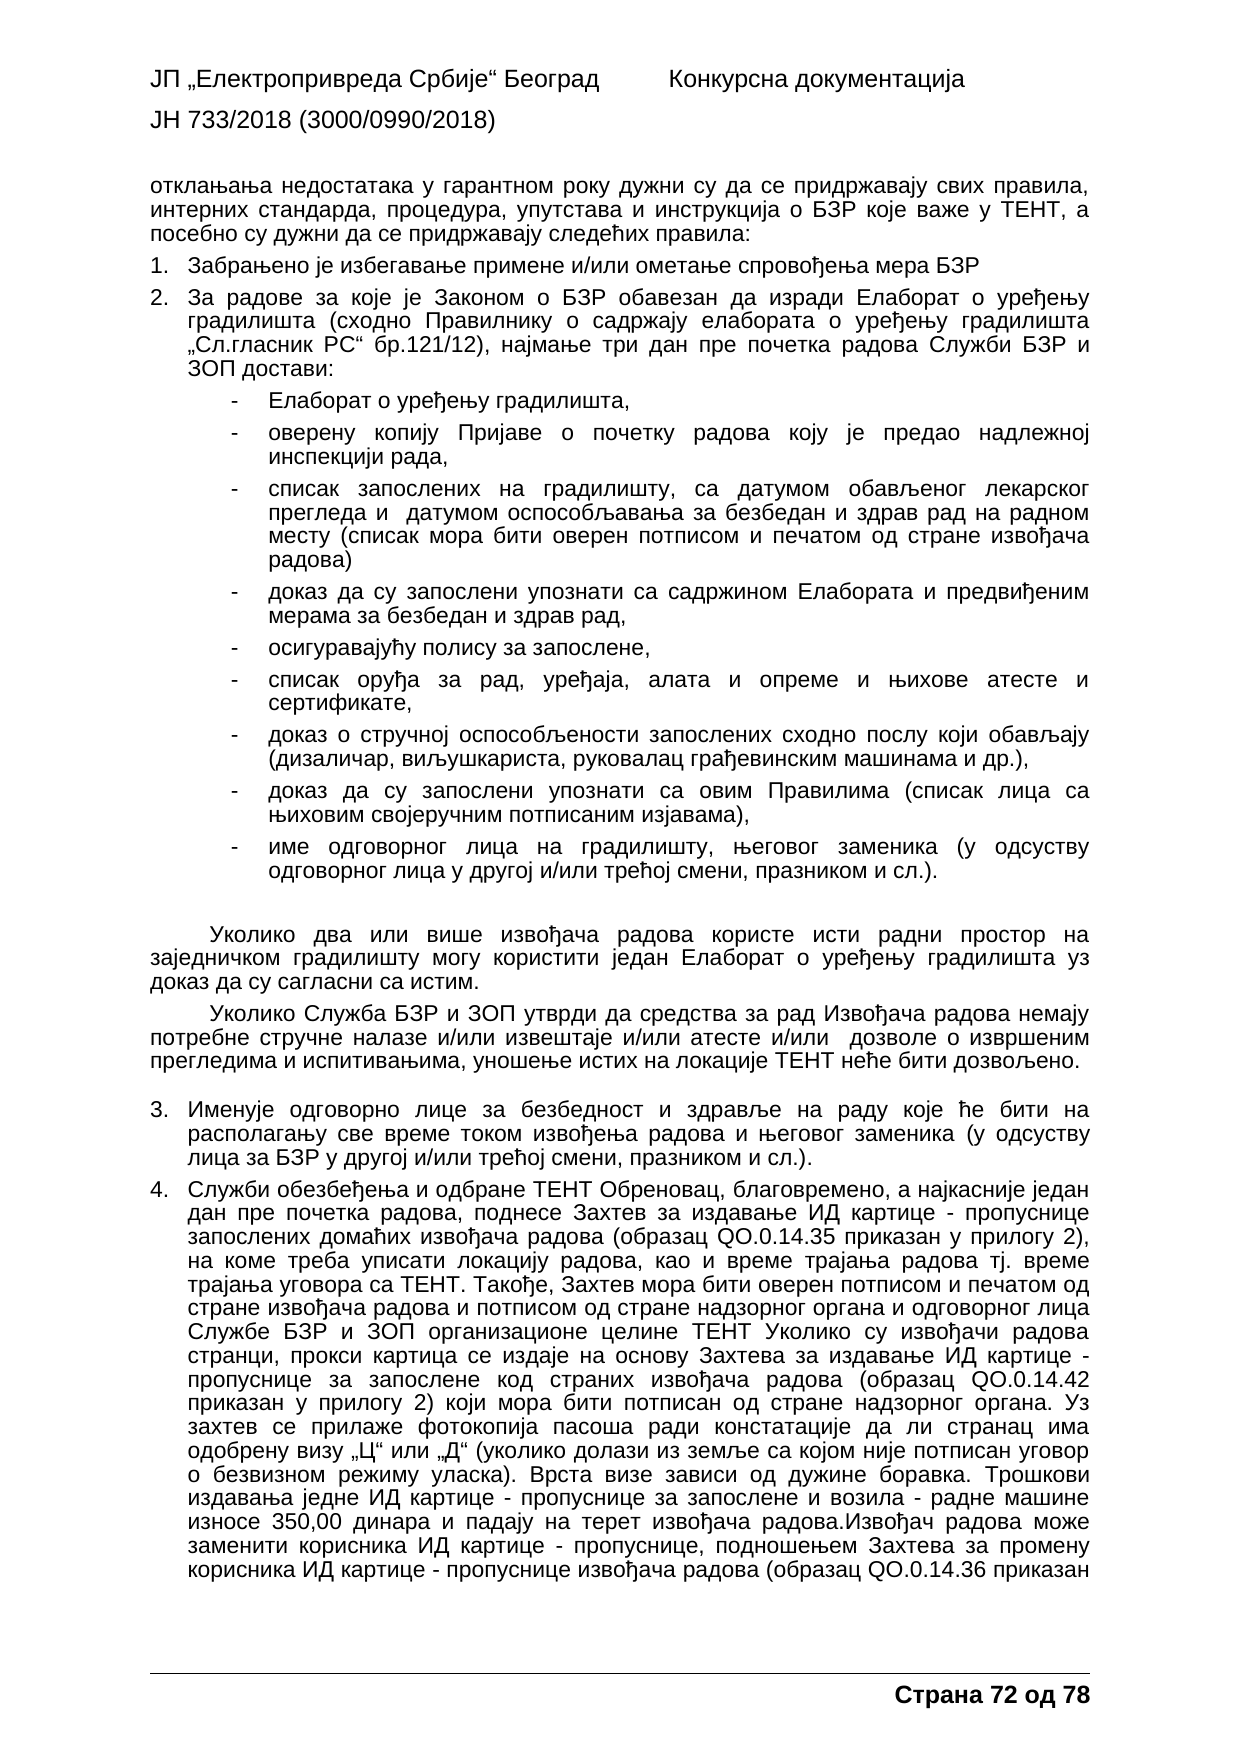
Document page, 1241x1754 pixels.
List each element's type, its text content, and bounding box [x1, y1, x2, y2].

list списак оруђа за рад, уређаја, алата и опреме и њихове атесте и сертификате, [231, 668, 1090, 716]
list доказ да су запослени упознати са садржином Елабората и предвиђеним мерама за безбедан и здрав рад, [231, 581, 1090, 628]
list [150, 1178, 1090, 1582]
list Елаборат о уређењу градилишта, [231, 390, 1090, 413]
list За радове за које је Законом о БЗР обавезан да изради Елаборат о уређењу градилишта (сходно Правилнику о садржају елабората о уређењу градилишта „Сл.гласник РС“ бр.121/12), најмање три дан пре почетка радова Служби БЗР и ЗОП достави: [150, 286, 1090, 381]
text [150, 175, 1090, 246]
list oсигуравајућу полису за запослене, [231, 636, 1090, 660]
list оверену копију Пријаве о почетку радова коју је предао надлежној инспекцији рада, [231, 422, 1090, 469]
list списак запослених на градилишту, са датумом обављеног лекарског прегледа и датумом оспособљавања за безбедан и здрав рад на радном месту (списак мора бити оверен потписом и печатом од стране извођача радова) [231, 477, 1090, 572]
list доказ да су запослени упознати са овим Правилима (списак лица са њиховим својеручним потписаним изјавама), [231, 780, 1090, 827]
text Уколико два или више извођача радова користе исти радни простор на заједничком градилишту могу користити један Елаборат о уређењу градилишта уз доказ да су сагласни са истим. [150, 923, 1090, 994]
list доказ о стручној оспособљености запослених сходно послу који обављају (дизаличар, виљушкариста, руковалац грађевинским машинама и др.), [231, 724, 1090, 771]
list Забрањено је избегавање примене и/или ометање спровођења мера БЗР [150, 254, 1090, 278]
list Именује одговорно лице за безбедност и здравље на раду које ће бити на располагању све време током извођења радова и његовог заменика (у одсуству лица за БЗР у другој и/или трећој смени, празником и сл.). [150, 1099, 1090, 1170]
text Уколико Служба БЗР и ЗОП утврди да средства за рад Извођача радова немају потребне стручне налазе и/или извештаје и/или атесте и/или дозволе о извршеним прегледима и испитивањима, уношење истих на локације ТЕНТ неће бити дозвољено. [150, 1003, 1090, 1074]
list име одговорног лица на градилишту, његовог заменика (у одсуству одговорног лица у другој и/или трећој смени, празником и сл.). [231, 836, 1090, 883]
